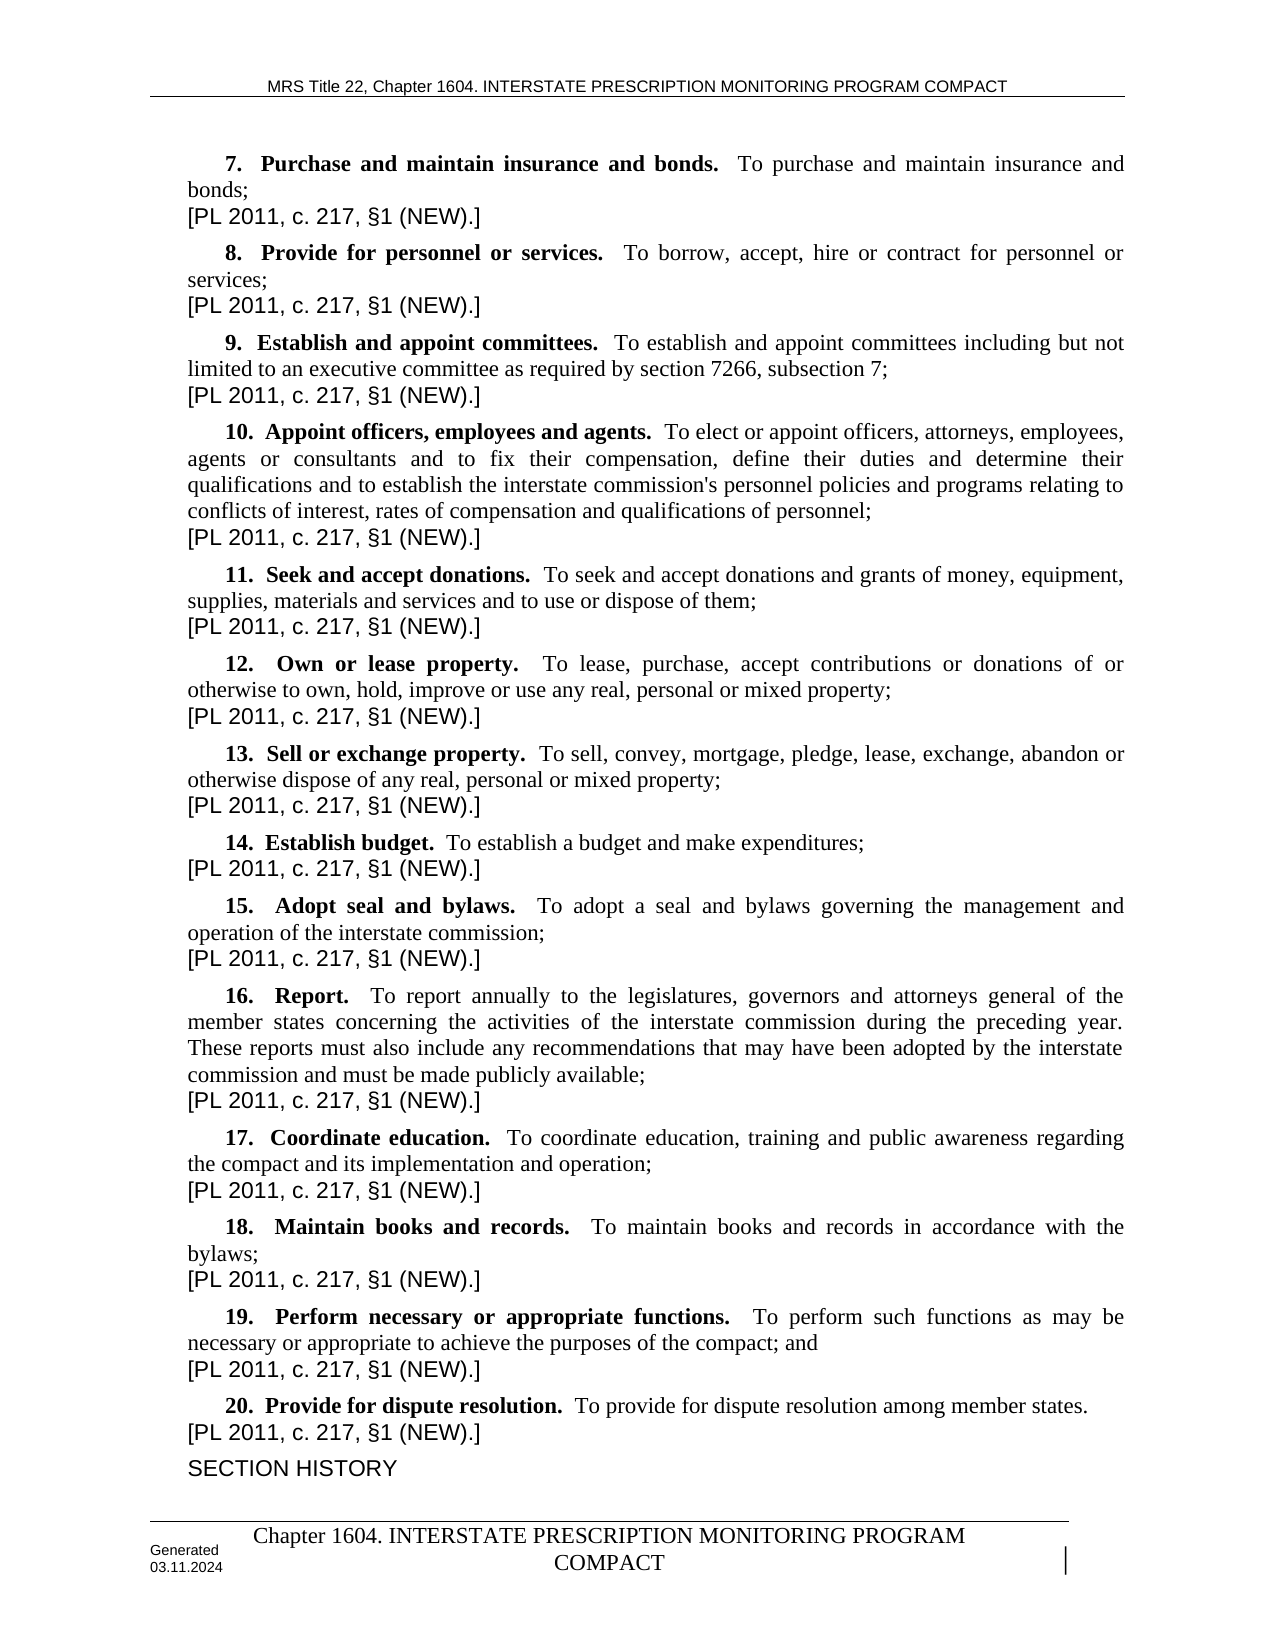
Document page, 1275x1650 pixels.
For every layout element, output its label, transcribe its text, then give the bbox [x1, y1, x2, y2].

text [PL 2011, c. 217, §1 (NEW).] [187, 855, 1125, 882]
text 7. Purchase and maintain insurance and bonds. To purchase and maintain insurance and bonds; [187, 150, 1125, 203]
text [PL 2011, c. 217, §1 (NEW).] [187, 1356, 1125, 1382]
text [PL 2011, c. 217, §1 (NEW).] [187, 203, 1125, 229]
text 15. Adopt seal and bylaws. To adopt a seal and bylaws governing the management and operation of the interstate commission; [187, 892, 1125, 945]
text [PL 2011, c. 217, §1 (NEW).] [187, 945, 1125, 971]
text [PL 2011, c. 217, §1 (NEW).] [187, 292, 1125, 318]
text 11. Seek and accept donations. To seek and accept donations and grants of money, equipment, supplies, materials and services and to use or dispose of them; [187, 561, 1125, 613]
text 16. Report. To report annually to the legislatures, governors and attorneys general of the member states concerning the activities of the interstate commission during the preceding year. These reports must also include any recommendations that may have been adopted by the interstate commission and must be made publicly available; [187, 982, 1125, 1087]
text 12. Own or lease property. To lease, purchase, accept contributions or donations of or otherwise to own, hold, improve or use any real, personal or mixed property; [187, 650, 1125, 703]
text [PL 2011, c. 217, §1 (NEW).] [187, 703, 1125, 729]
text 13. Sell or exchange property. To sell, convey, mortgage, pledge, lease, exchange, abandon or otherwise dispose of any real, personal or mixed property; [187, 739, 1125, 792]
text [PL 2011, c. 217, §1 (NEW).] [187, 613, 1125, 640]
text [PL 2011, c. 217, §1 (NEW).] [187, 382, 1125, 408]
text 9. Establish and appoint committees. To establish and appoint committees including but not limited to an executive committee as required by section 7266, subsection 7; [187, 329, 1125, 382]
text [PL 2011, c. 217, §1 (NEW).] [187, 1177, 1125, 1203]
text 19. Perform necessary or appropriate functions. To perform such functions as may be necessary or appropriate to achieve the purposes of the compact; and [187, 1303, 1125, 1356]
text 10. Appoint officers, employees and agents. To elect or appoint officers, attorneys, employees, agents or consultants and to fix their compensation, define their duties and determine their qualifications and to establish the interstate commission's personnel policies and programs relating to conflicts of interest, rates of compensation and qualifications of personnel; [187, 418, 1125, 524]
text 8. Provide for personnel or services. To borrow, accept, hire or contract for personnel or services; [187, 239, 1125, 292]
text 18. Maintain books and records. To maintain books and records in accordance with the bylaws; [187, 1213, 1125, 1266]
text [PL 2011, c. 217, §1 (NEW).] [187, 792, 1125, 819]
text [PL 2011, c. 217, §1 (NEW).] [187, 1419, 1125, 1445]
text 17. Coordinate education. To coordinate education, training and public awareness regarding the compact and its implementation and operation; [187, 1124, 1125, 1177]
text SECTION HISTORY [187, 1455, 1125, 1482]
text [PL 2011, c. 217, §1 (NEW).] [187, 1266, 1125, 1292]
text [PL 2011, c. 217, §1 (NEW).] [187, 524, 1125, 550]
text 20. Provide for dispute resolution. To provide for dispute resolution among member states. [187, 1392, 1125, 1419]
text 14. Establish budget. To establish a budget and make expenditures; [187, 829, 1125, 855]
text [PL 2011, c. 217, §1 (NEW).] [187, 1087, 1125, 1113]
